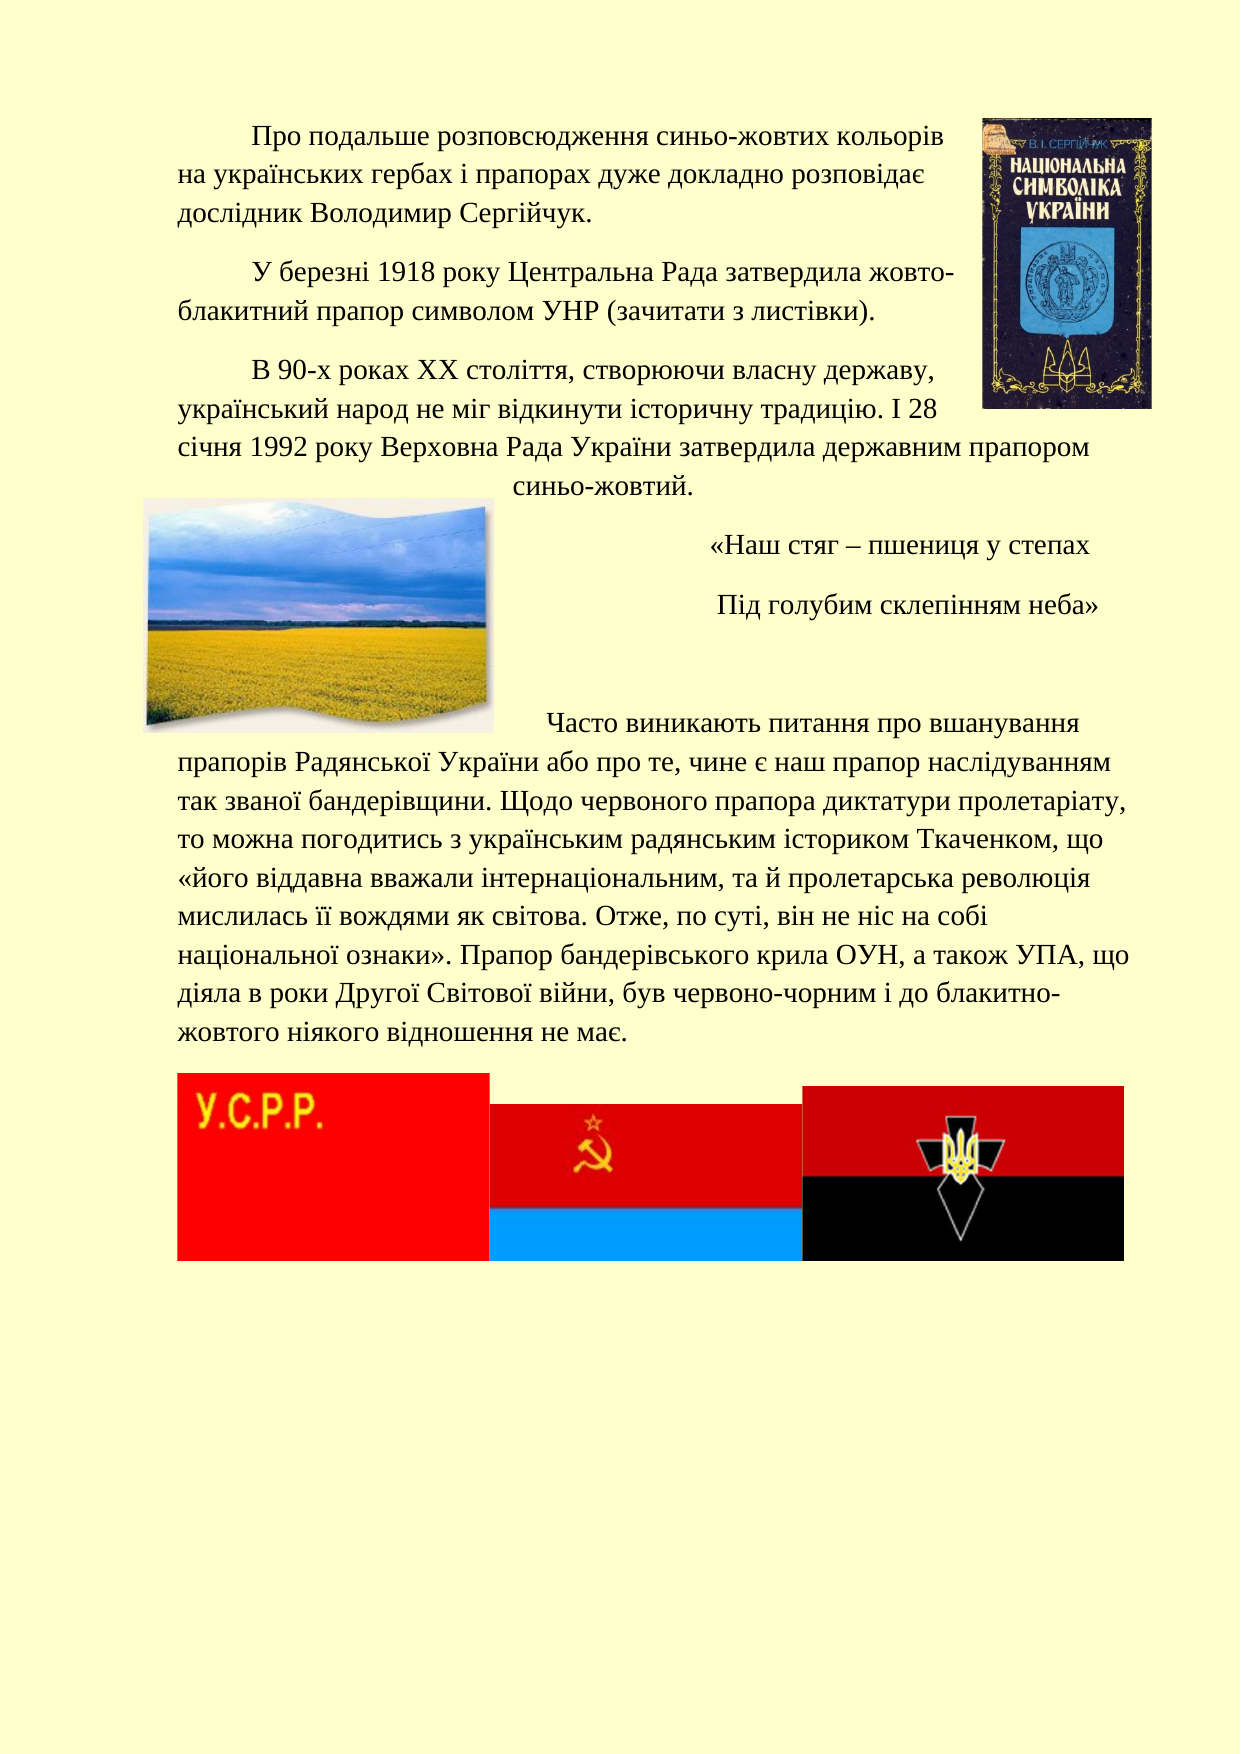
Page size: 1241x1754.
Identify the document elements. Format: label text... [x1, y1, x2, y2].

text Про подальше розповсюдження синьо-жовтих кольорів на українських гербах і прапорах дуже докладно розповідає дослідник Володимир Сергійчук. [177, 118, 982, 229]
text В 90-х роках ХХ століття, створюючи власну державу, український народ не міг відкинути історичну традицію. І 28 січня 1992 року Верховна Рада України затвердила державним прапором синьо-жовтий. [177, 352, 1152, 502]
picture [143, 498, 494, 733]
text У березні 1918 року Центральна Рада затвердила жовто-блакитний прапор символом УНР (зачитати з листівки). [177, 254, 982, 327]
text Під голубим склепінням неба» [494, 587, 1152, 620]
picture [177, 1073, 1124, 1261]
text «Наш стяг – пшениця у степах [494, 527, 1152, 561]
picture [982, 118, 1152, 409]
text Часто виникають питання про вшанування прапорів Радянської України або про те, чине є наш прапор наслідуванням так званої бандерівщини. Щодо червоного прапора диктатури пролетаріату, то можна погодитись з українським радянським істориком Ткаченком, що «його віддавна вважали інтернаціональним, та й пролетарська революція мислилась її вождями як світова. Отже, по суті, він не ніс на собі національної ознаки». Прапор бандерівського крила ОУН, а також УПА, що діяла в роки Другої Світової війни, був червоно-чорним і до блакитно-жовтого ніякого відношення не має. [177, 706, 1152, 1047]
